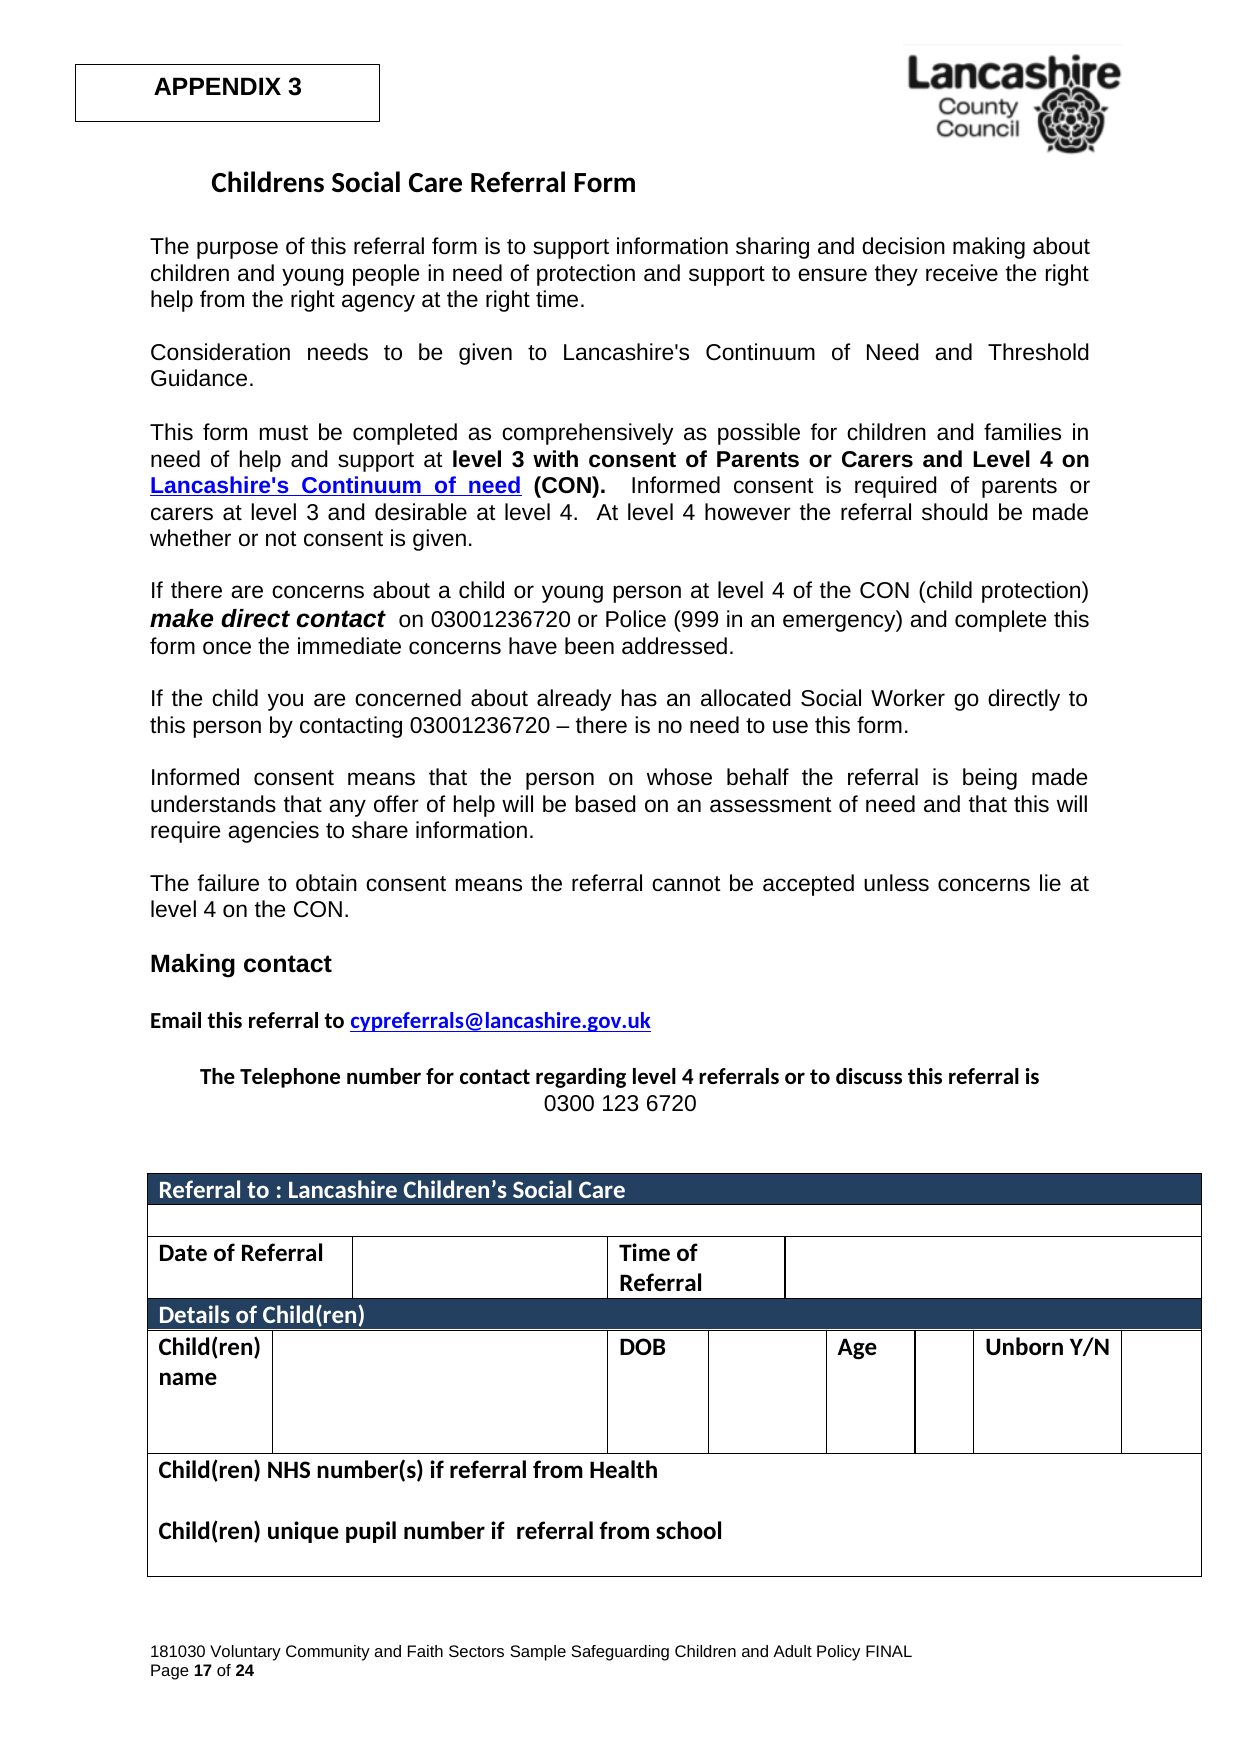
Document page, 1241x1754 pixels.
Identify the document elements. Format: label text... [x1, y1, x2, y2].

table_cell [916, 1331, 973, 1453]
text If the child you are concerned about already has an allocated Social Worker go directly to this person by contacting 03001236720 – there is no need to use this form. [150, 685, 1090, 738]
table_cell Time of Referral [608, 1237, 784, 1298]
table_cell DOB [608, 1331, 708, 1453]
text The failure to obtain consent means the referral cannot be accepted unless concerns lie at level 4 on the CON. [150, 870, 1090, 922]
text 0300 123 6720 [150, 1090, 1090, 1117]
table_header Referral to : Lancashire Children’s Social Care [148, 1174, 1201, 1204]
table_cell [148, 1205, 1201, 1236]
table_cell [709, 1331, 826, 1453]
text If there are concerns about a child or young person at level 4 of the CON (child protection) make direct contact on 03001236720 or Police (999 in an emergency) and complete this form once the immediate concerns have been addressed. [150, 577, 1090, 659]
table_cell [273, 1331, 607, 1453]
table_cell [786, 1237, 1201, 1298]
text Informed consent means that the person on whose behalf the referral is being made understands that any offer of help will be based on an assessment of need and that this will require agencies to share information. [150, 764, 1090, 843]
table_cell Date of Referral [148, 1237, 352, 1298]
table_cell [1122, 1331, 1201, 1453]
text The Telephone number for contact regarding level 4 referrals or to discuss this referral is [150, 1062, 1090, 1090]
table_cell [353, 1237, 607, 1298]
table_cell Details of Child(ren) [148, 1299, 1201, 1329]
text Email this referral to cypreferrals@lancashire.gov.uk [150, 1006, 1090, 1034]
text Making contact [150, 949, 1090, 978]
text The purpose of this referral form is to support information sharing and decision making about children and young people in need of protection and support to ensure they receive the right help from the right agency at the right time. [150, 233, 1090, 312]
text Consideration needs to be given to Lancashire's Continuum of Need and Threshold Guidance. [150, 339, 1090, 391]
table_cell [148, 1454, 1201, 1576]
table_cell Age [827, 1331, 914, 1453]
text This form must be completed as comprehensively as possible for children and families in need of help and support at level 3 with consent of Parents or Carers and Level 4 on Lancashire's Continuum of need (CON). Informed consent is required of parents or carers at level 3 and desirable at level 4. At level 4 however the referral should be made whether or not consent is given. [150, 419, 1090, 551]
table_cell Unborn Y/N [974, 1331, 1121, 1453]
table_cell Child(ren) name [148, 1331, 272, 1453]
